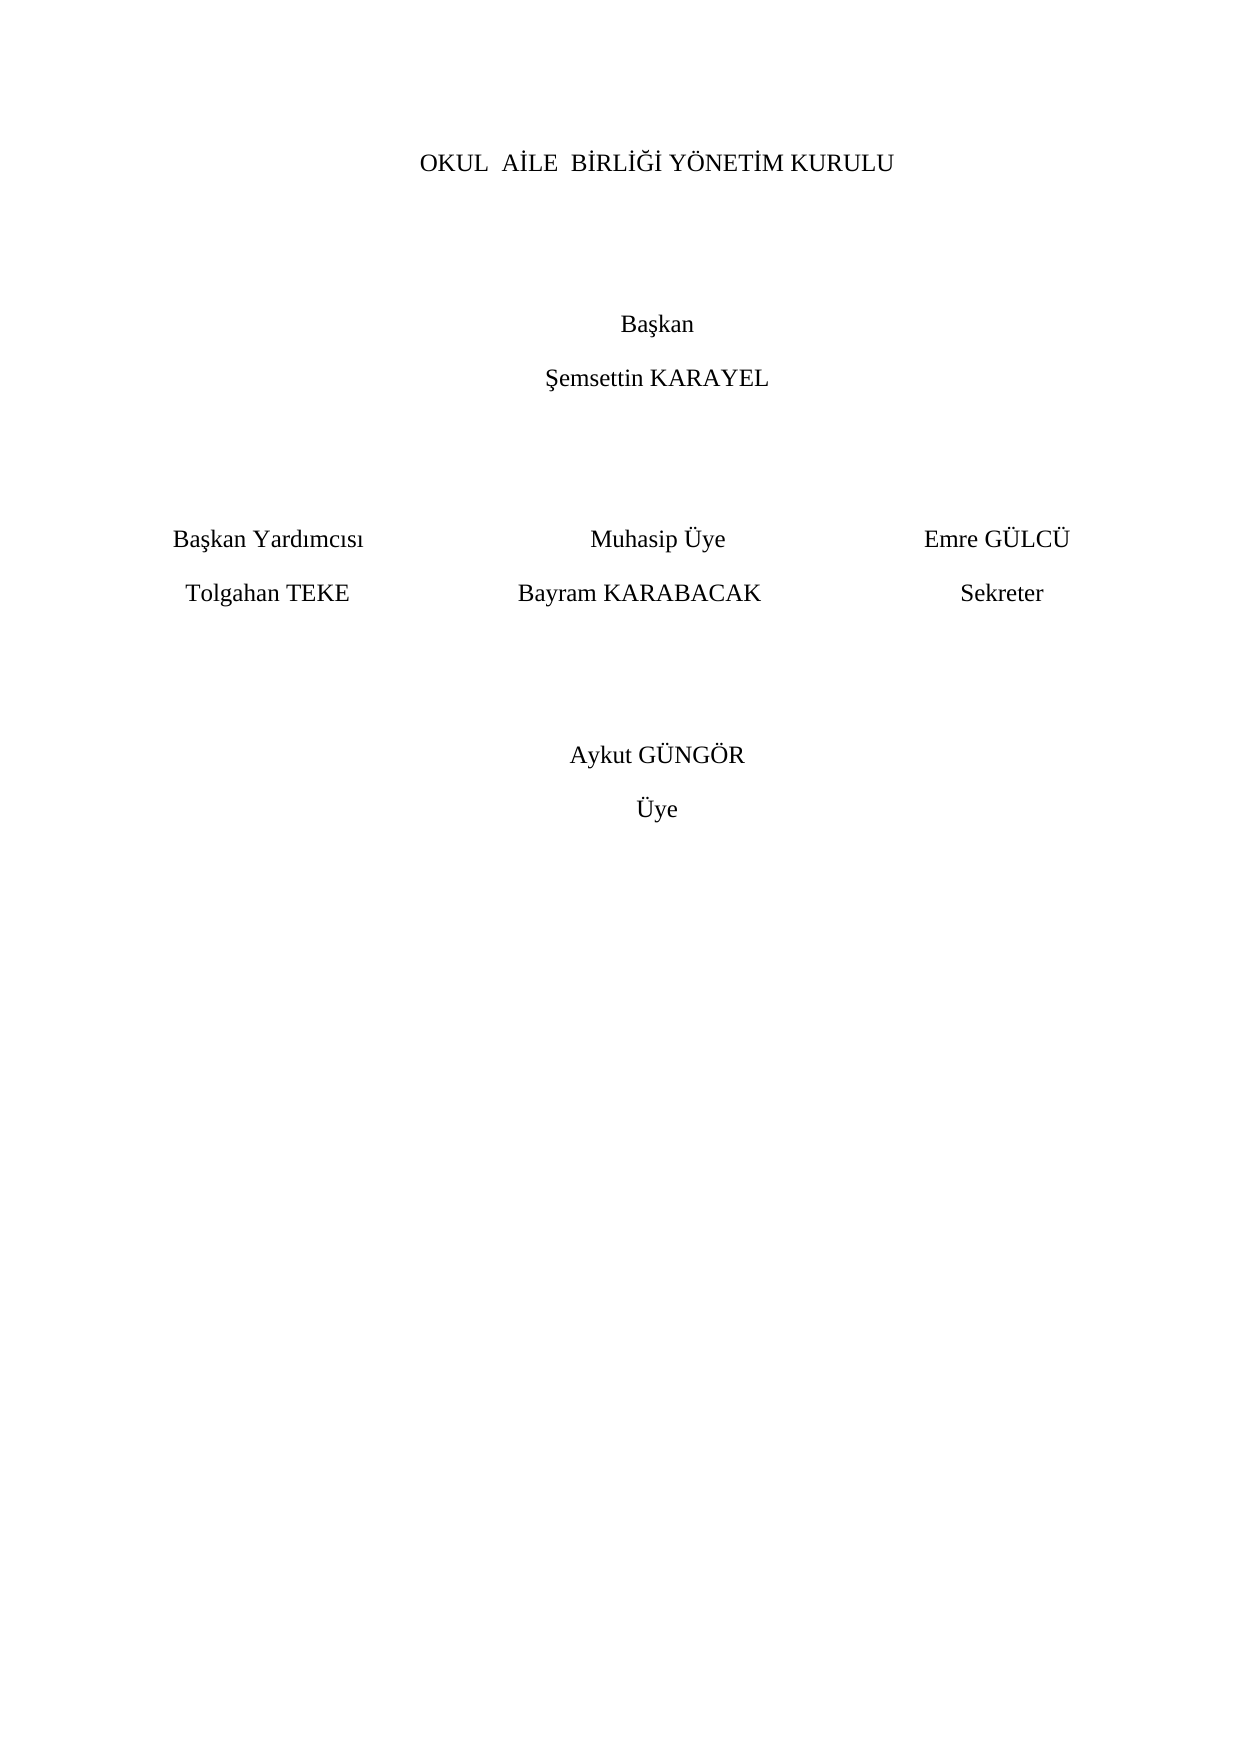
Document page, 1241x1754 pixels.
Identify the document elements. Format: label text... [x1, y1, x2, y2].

text Tolgahan TEKE Bayram KARABACAK Sekreter [148, 578, 1167, 607]
text Başkan [148, 309, 1167, 338]
text Üye [148, 794, 1167, 823]
text Şemsettin KARAYEL [148, 363, 1167, 392]
text Aykut GÜNGÖR [148, 740, 1167, 769]
text Başkan Yardımcısı Muhasip Üye Emre GÜLCÜ [148, 524, 1167, 553]
text OKUL AİLE BİRLİĞİ YÖNETİM KURULU [148, 148, 1167, 176]
